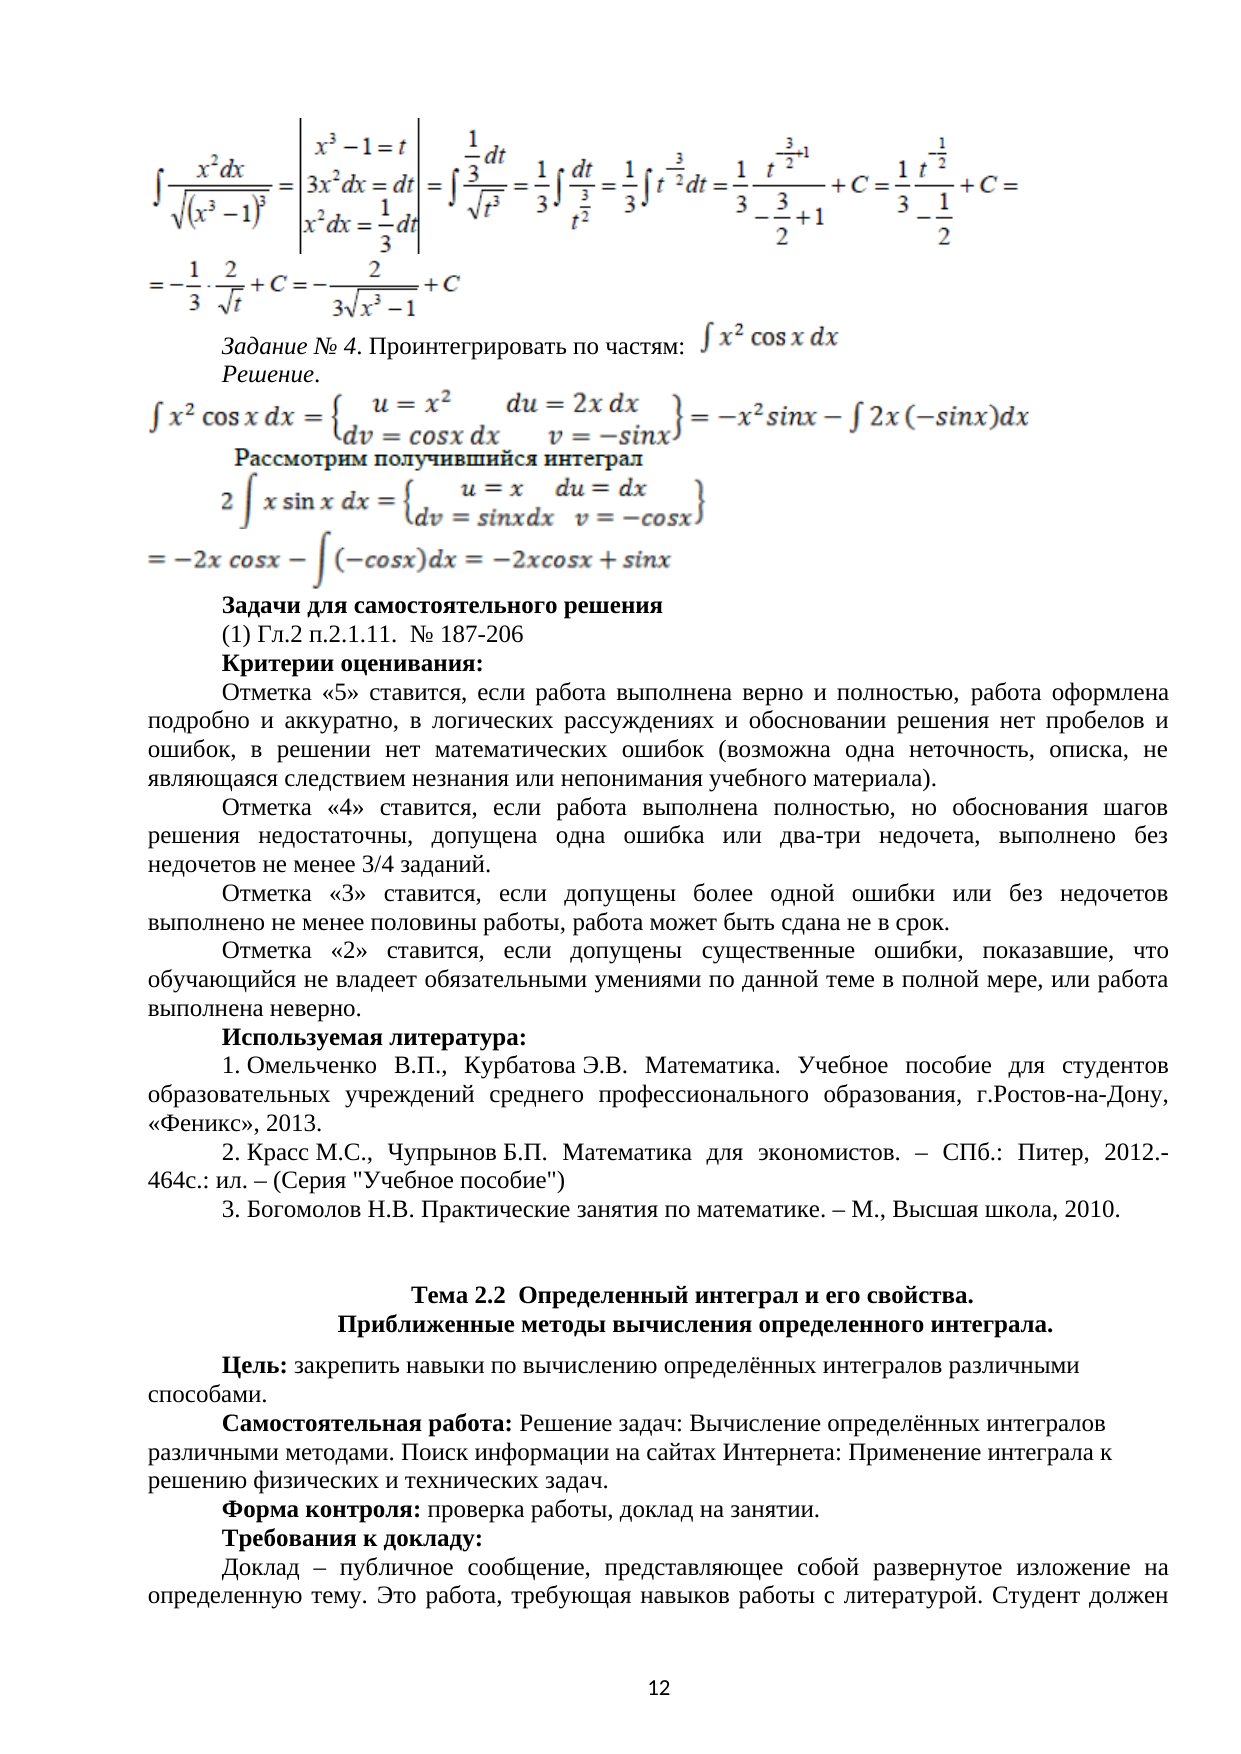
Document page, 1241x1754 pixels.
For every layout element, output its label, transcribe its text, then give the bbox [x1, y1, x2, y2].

text Критерии оценивания: [148, 648, 1169, 677]
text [148, 1552, 1169, 1609]
text Задачи для самостоятельного решения [148, 591, 1169, 619]
text Отметка «4» ставится, если работа выполнена полностью, но обоснования шагов решения недостаточны, допущена одна ошибка или два-три недочета, выполнено без недочетов не менее 3/4 заданий. [148, 792, 1169, 878]
text Используемая литература: [148, 1022, 1169, 1051]
text 3. Богомолов Н.В. Практические занятия по математике. – М., Высшая школа, 2010. [148, 1194, 1169, 1223]
text 1. Омельченко В.П., Курбатова Э.В. Математика. Учебное пособие для студентов образовательных учреждений среднего профессионального образования, г.Ростов-на-Дону, «Феникс», 2013. [148, 1051, 1169, 1137]
text Задание № 4. Проинтегрировать по частям: [148, 317, 1169, 359]
text (1) Гл.2 п.2.1.11. № 187-206 [148, 619, 1169, 648]
text Отметка «3» ставится, если допущены более одной ошибки или без недочетов выполнено не менее половины работы, работа может быть сдана не в срок. [148, 878, 1169, 936]
text Форма контроля: проверка работы, доклад на занятии. [148, 1494, 1169, 1523]
subtitle Тема 2.2 Определенный интеграл и его свойства. Приближенные методы вычисления определенного интеграла. [222, 1281, 1169, 1338]
text Самостоятельная работа: Решение задач: Вычисление определённых интегралов различными методами. Поиск информации на сайтах Интернета: Применение интеграла к решению физических и технических задач. [148, 1408, 1169, 1494]
text Цель: закрепить навыки по вычислению определённых интегралов различными способами. [148, 1351, 1169, 1408]
text Отметка «2» ставится, если допущены существенные ошибки, показавшие, что обучающийся не владеет обязательными умениями по данной теме в полной мере, или работа выполнена неверно. [148, 936, 1169, 1022]
text Отметка «5» ставится, если работа выполнена верно и полностью, работа оформлена подробно и аккуратно, в логических рассуждениях и обосновании решения нет пробелов и ошибок, в решении нет математических ошибок (возможна одна неточность, описка, не являющаяся следствием незнания или непонимания учебного материала). [148, 677, 1169, 792]
text Требования к докладу: [148, 1523, 1169, 1552]
text 2. Красс М.С., Чупрынов Б.П. Математика для экономистов. – СПб.: Питер, 2012.- 464с.: ил. – (Серия "Учебное пособие") [148, 1137, 1169, 1194]
text Решение. [148, 359, 1169, 447]
